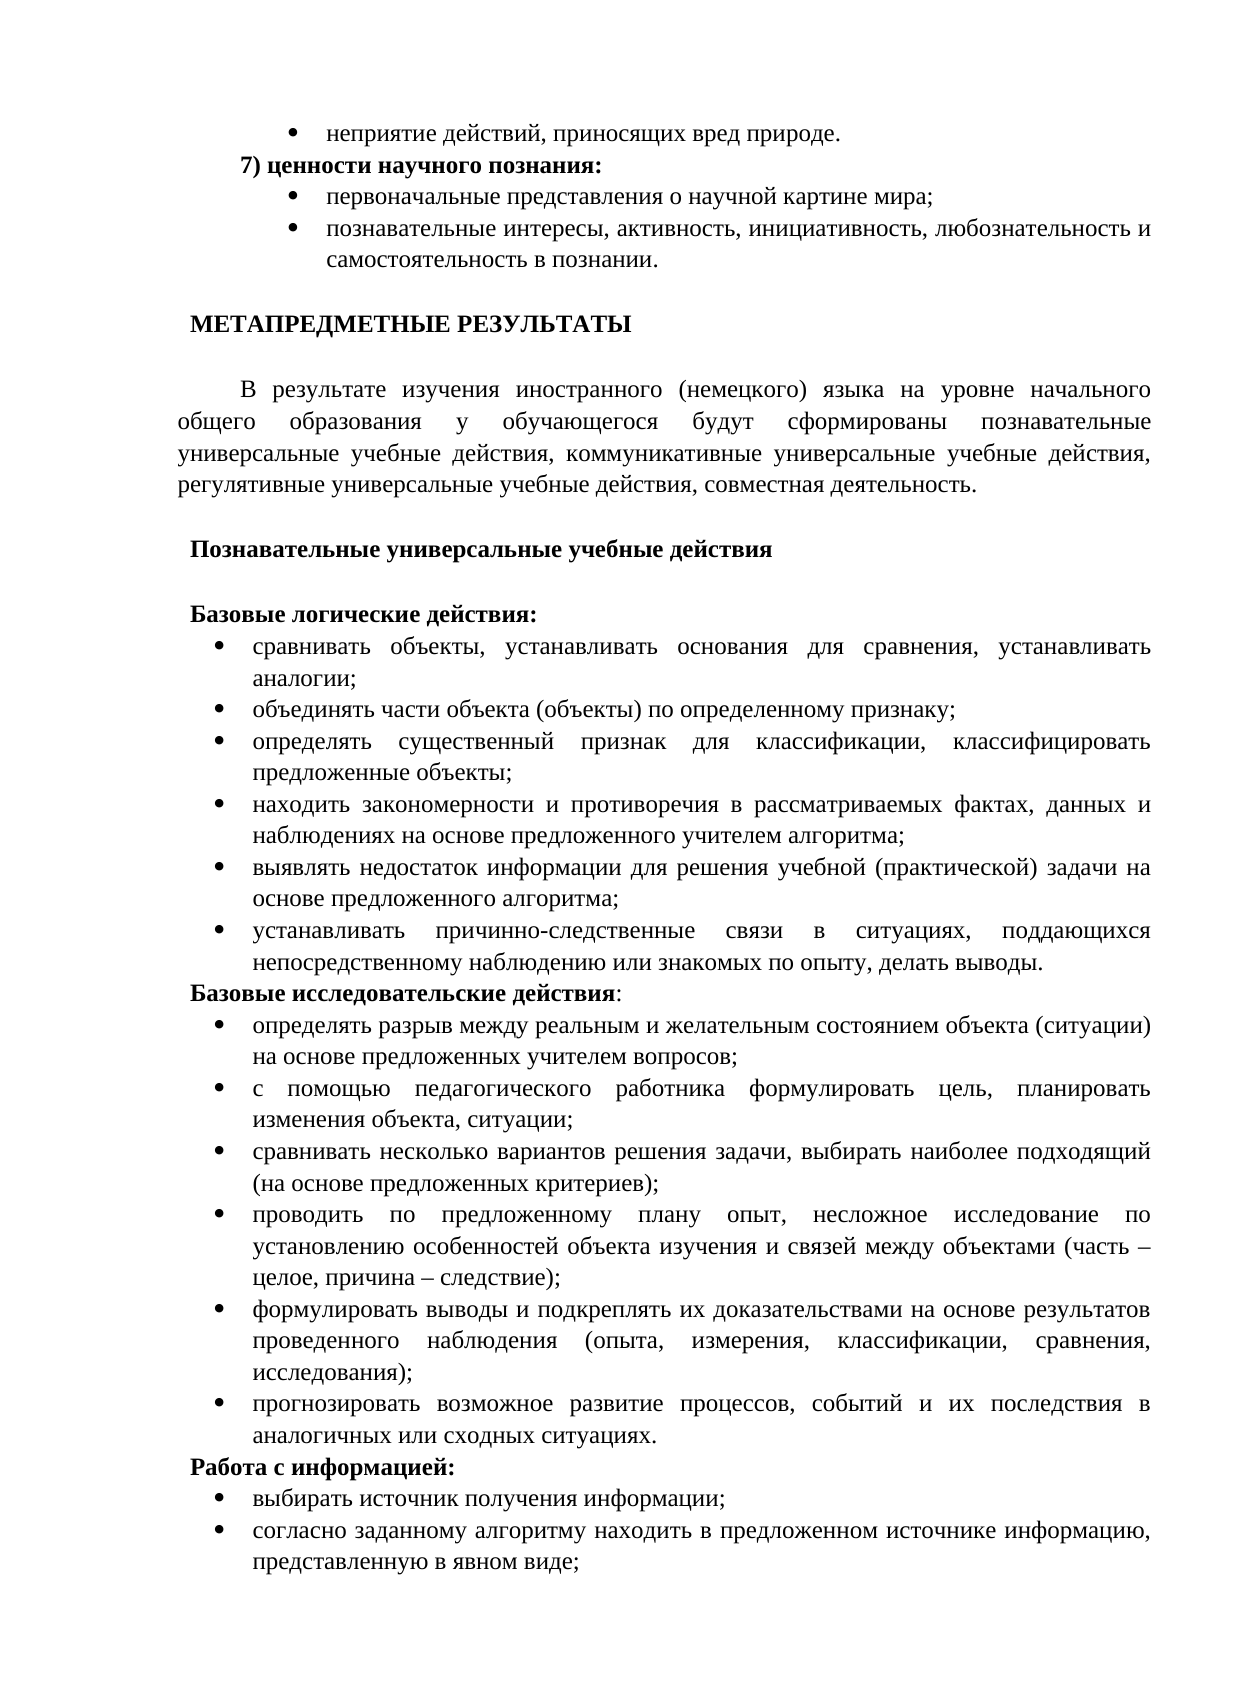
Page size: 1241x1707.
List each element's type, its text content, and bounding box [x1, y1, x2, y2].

list выявлять недостаток информации для решения учебной (практической) задачи на основе предложенного алгоритма; [215, 852, 1152, 912]
list согласно заданному алгоритму находить в предложенном источнике информацию, представленную в явном виде; [215, 1515, 1152, 1575]
text Познавательные универсальные учебные действия [190, 534, 1152, 563]
text Работа с информацией: [190, 1452, 1152, 1480]
list формулировать выводы и подкреплять их доказательствами на основе результатов проведенного наблюдения (опыта, измерения, классификации, сравнения, исследования); [215, 1294, 1152, 1386]
list находить закономерности и противоречия в рассматриваемых фактах, данных и наблюдениях на основе предложенного учителем алгоритма; [215, 789, 1152, 849]
text В результате изучения иностранного (немецкого) языка на уровне начального общего образования у обучающегося будут сформированы познавательные универсальные учебные действия, коммуникативные универсальные учебные действия, регулятивные универсальные учебные действия, совместная деятельность. [177, 374, 1152, 498]
list прогнозировать возможное развитие процессов, событий и их последствия в аналогичных или сходных ситуациях. [215, 1388, 1152, 1449]
list проводить по предложенному плану опыт, несложное исследование по установлению особенностей объекта изучения и связей между объектами (часть – целое, причина – следствие); [215, 1199, 1152, 1291]
text МЕТАПРЕДМЕТНЫЕ РЕЗУЛЬТАТЫ [190, 309, 1152, 338]
list познавательные интересы, активность, инициативность, любознательность и самостоятельность в познании. [288, 213, 1152, 273]
list первоначальные представления о научной картине мира; [288, 181, 1152, 210]
list сравнивать объекты, устанавливать основания для сравнения, устанавливать аналогии; [215, 631, 1152, 691]
list определять разрыв между реальным и желательным состоянием объекта (ситуации) на основе предложенных учителем вопросов; [215, 1010, 1152, 1070]
list неприятие действий, приносящих вред природе. [288, 118, 1152, 147]
text Базовые исследовательские действия: [190, 978, 1152, 1007]
list объединять части объекта (объекты) по определенному признаку; [215, 694, 1152, 723]
list сравнивать несколько вариантов решения задачи, выбирать наиболее подходящий (на основе предложенных критериев); [215, 1136, 1152, 1196]
list определять существенный признак для классификации, классифицировать предложенные объекты; [215, 726, 1152, 786]
text Базовые логические действия: [190, 599, 1152, 628]
list с помощью педагогического работника формулировать цель, планировать изменения объекта, ситуации; [215, 1073, 1152, 1133]
text 7) ценности научного познания: [177, 150, 1152, 178]
list устанавливать причинно-следственные связи в ситуациях, поддающихся непосредственному наблюдению или знакомых по опыту, делать выводы. [215, 915, 1152, 975]
list выбирать источник получения информации; [215, 1483, 1152, 1512]
